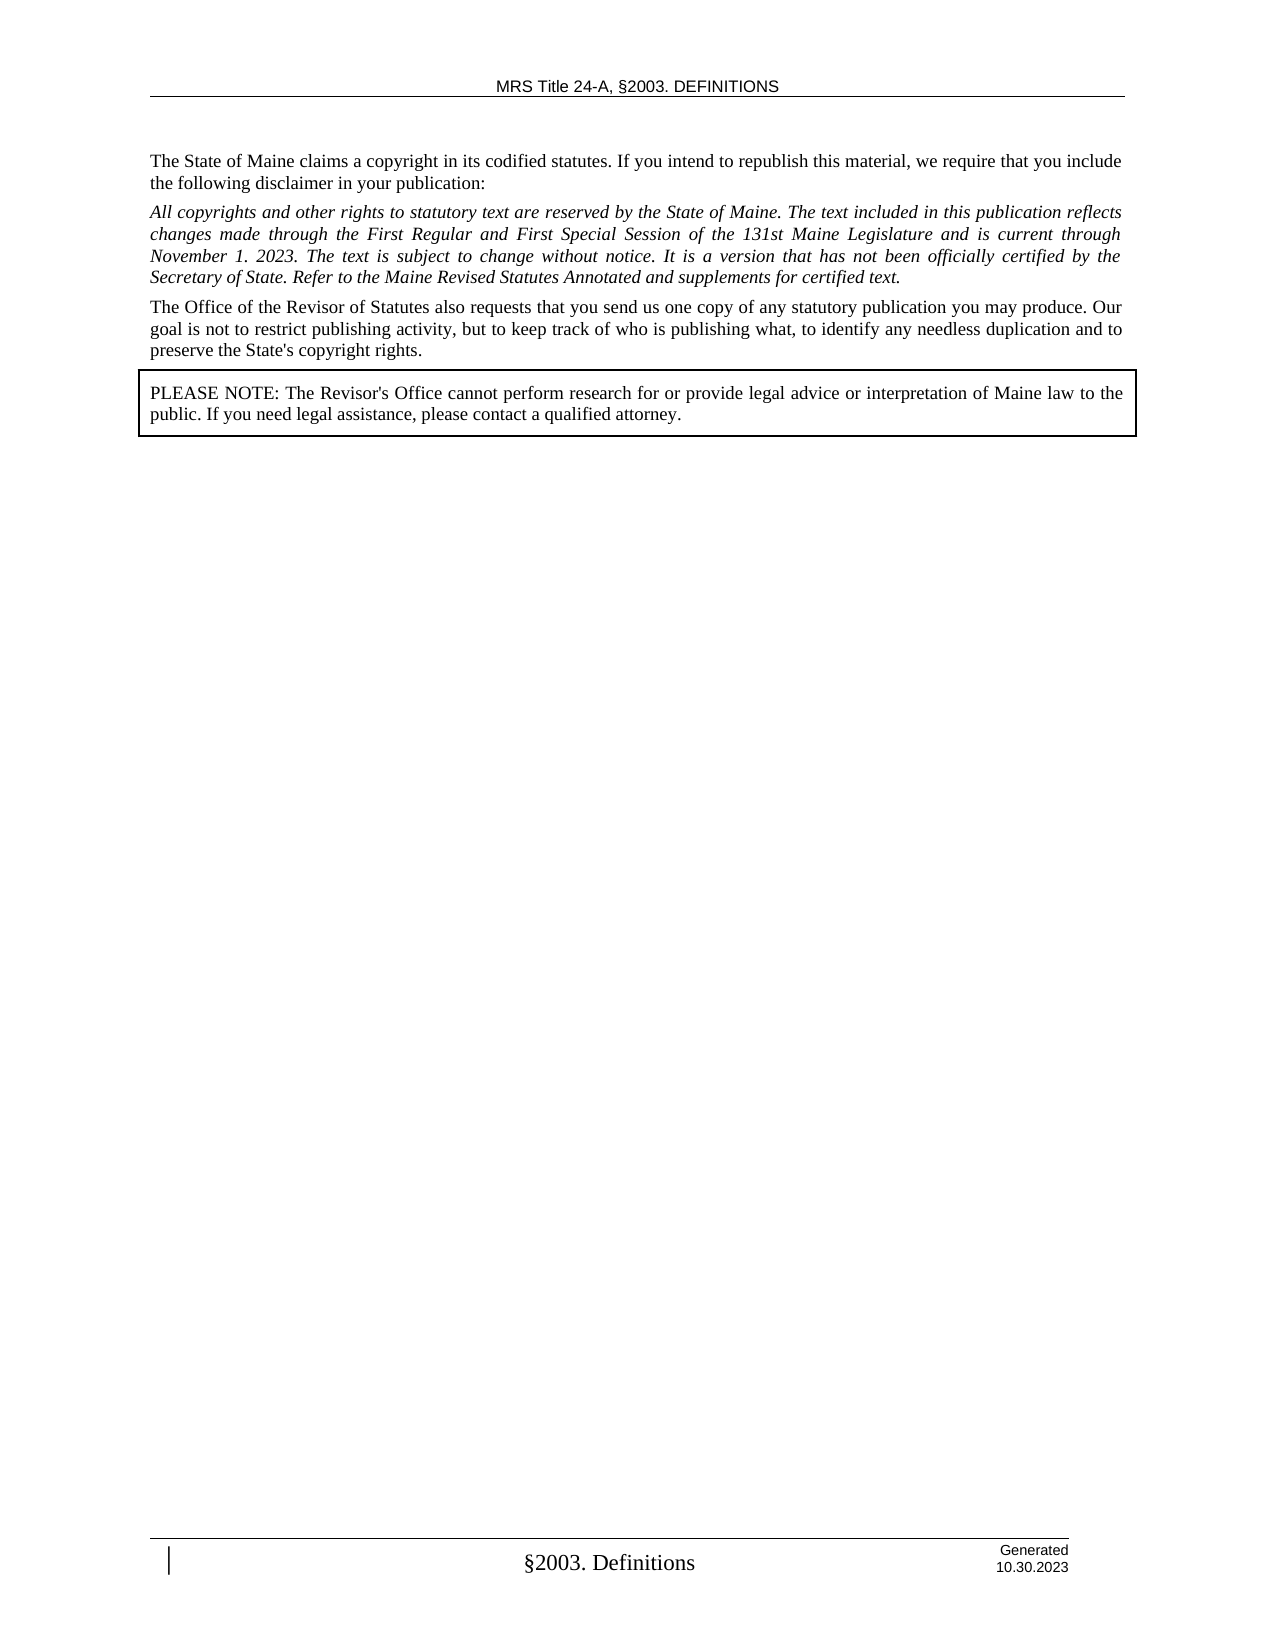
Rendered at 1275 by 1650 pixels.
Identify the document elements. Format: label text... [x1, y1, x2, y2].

text All copyrights and other rights to statutory text are reserved by the State of Maine. The text included in this publication reflects changes made through the First Regular and First Special Session of the 131st Maine Legislature and is current through November 1. 2023 . The text is subject to change without notice. It is a version that has not been officially certified by the Secretary of State. Refer to the Maine Revised Statutes Annotated and supplements for certified text. [150, 201, 1125, 288]
text The State of Maine claims a copyright in its codified statutes. If you intend to republish this material, we require that you include the following disclaimer in your publication: [150, 150, 1125, 193]
text The Office of the Revisor of Statutes also requests that you send us one copy of any statutory publication you may produce. Our goal is not to restrict publishing activity, but to keep track of who is publishing what, to identify any needless duplication and to preserve the State's copyright rights. [150, 296, 1125, 361]
text PLEASE NOTE: The Revisor's Office cannot perform research for or provide legal advice or interpretation of Maine law to the public. If you need legal assistance, please contact a qualified attorney. [140, 371, 1135, 435]
